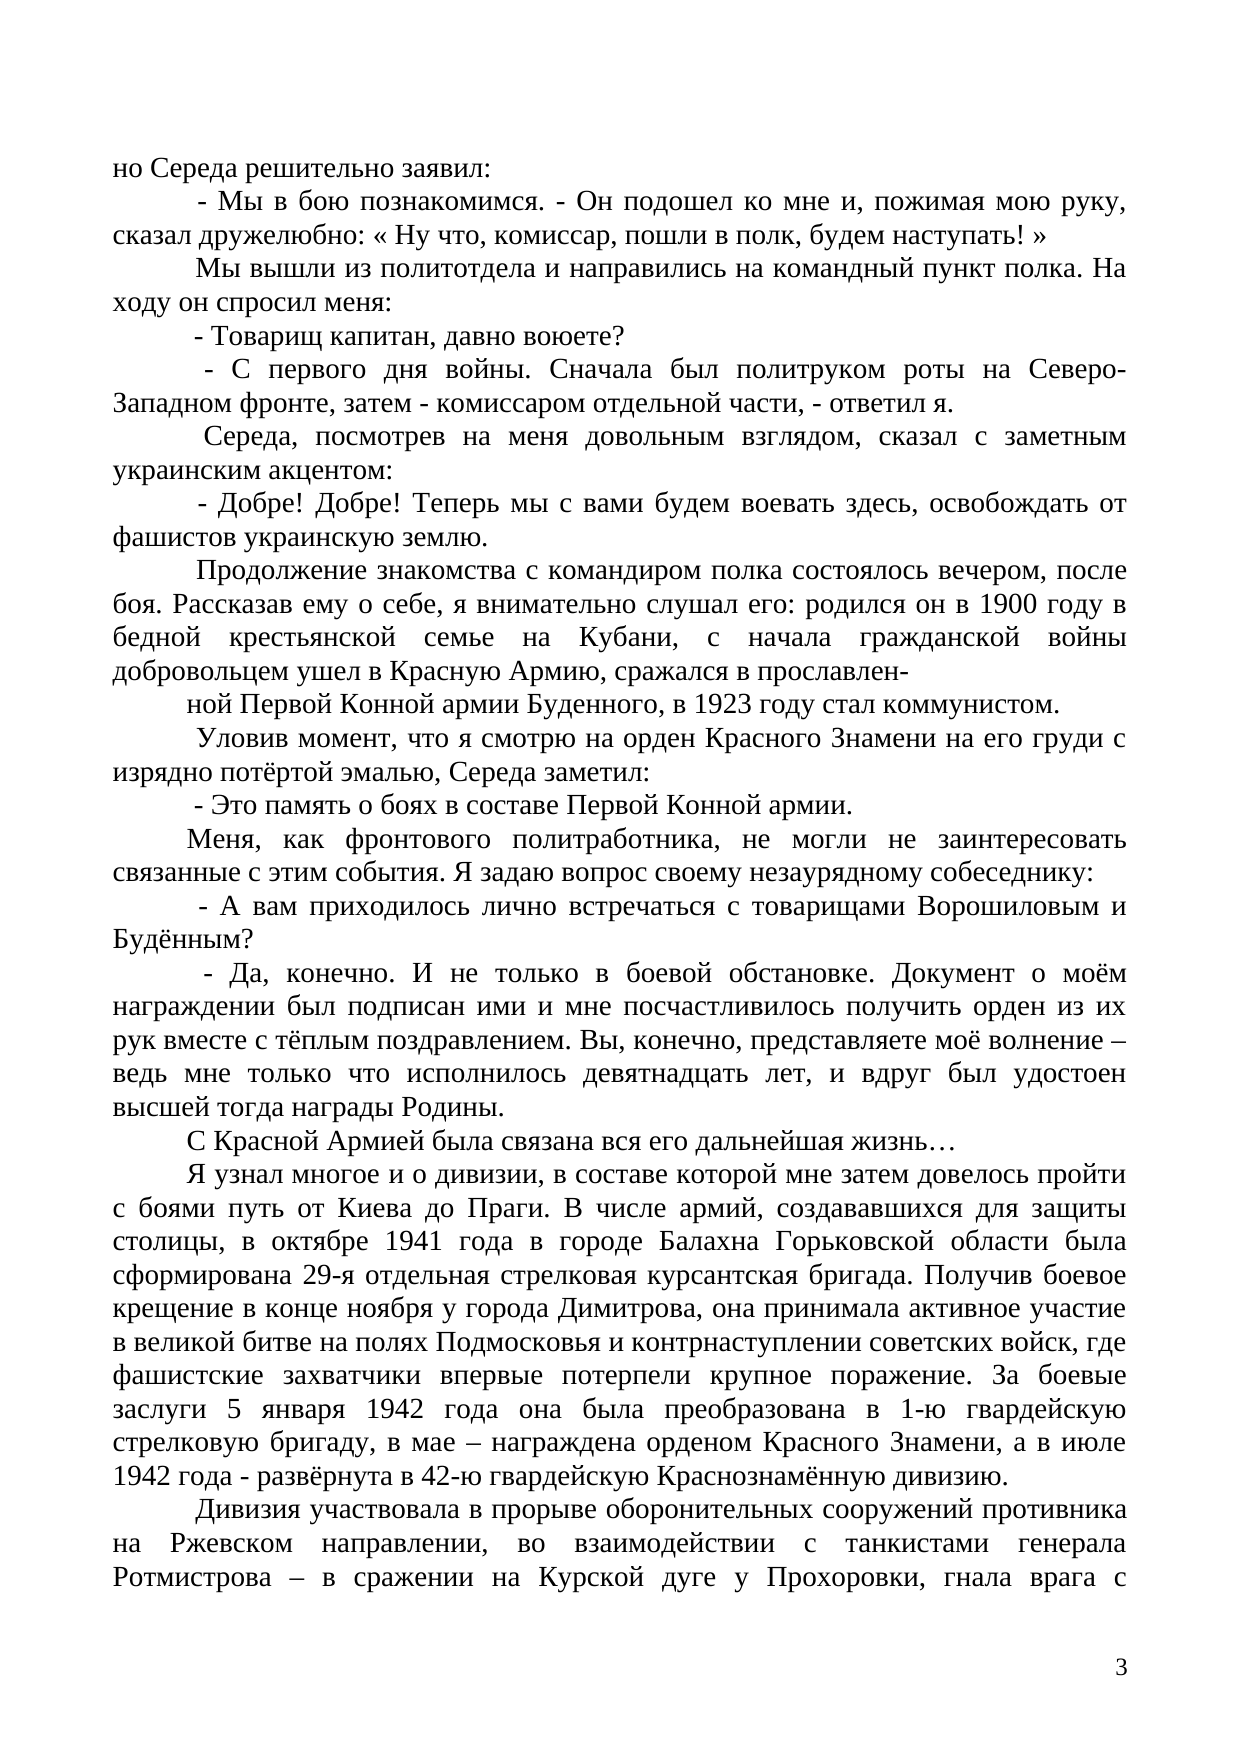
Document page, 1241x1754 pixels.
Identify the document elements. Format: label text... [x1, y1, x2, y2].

text С Красной Армией была связана вся его дальнейшая жизнь… [112, 1123, 1128, 1156]
text - Да, конечно. И не только в боевой обстановке. Документ о моём награждении был подписан ими и мне посчастливилось получить орден из их рук вместе с тёплым поздравлением. Вы, конечно, представляете моё волнение – ведь мне только что исполнилось девятнадцать лет, и вдруг был удостоен высшей тогда награды Родины. [112, 955, 1128, 1123]
text Меня, как фронтового политработника, не могли не заинтересовать связанные с этим события. Я задаю вопрос своему незаурядному собеседнику: [112, 821, 1128, 888]
text - Мы в бою познакомимся. - Он подошел ко мне и, пожимая мою руку, сказал дружелюбно: « Ну что, комиссар, пошли в полк, будем наступать! » [112, 183, 1128, 251]
text - Добре! Добре! Теперь мы с вами будем воевать здесь, освобождать от фашистов украинскую землю. [112, 485, 1128, 552]
text ной Первой Конной армии Буденного, в 1923 году стал коммунистом. [112, 687, 1128, 720]
text - Это память о боях в составе Первой Конной армии. [112, 787, 1128, 821]
text - А вам приходилось лично встречаться с товарищами Ворошиловым и Будённым? [112, 888, 1128, 955]
text Я узнал многое и о дивизии, в составе которой мне затем довелось пройти с боями путь от Киева до Праги. В числе армий, создававшихся для защиты столицы, в октябре 1941 года в городе Балахна Горьковской области была сформирована 29-я отдельная стрелковая курсантская бригада. Получив боевое крещение в конце ноября у города Димитрова, она принимала активное участие в великой битве на полях Подмосковья и контрнаступлении советских войск, где фашистские захватчики впервые потерпели крупное поражение. За боевые заслуги 5 января 1942 года она была преобразована в 1-ю гвардейскую стрелковую бригаду, в мае – награждена орденом Красного Знамени, а в июле 1942 года - развёрнута в 42-ю гвардейскую Краснознамённую дивизию. [112, 1156, 1128, 1492]
text - С первого дня войны. Сначала был политруком роты на Северо-Западном фронте, затем - комиссаром отдельной части, - ответил я. [112, 351, 1128, 418]
text Продолжение знакомства с командиром полка состоялось вечером, после боя. Рассказав ему о себе, я внимательно слушал его: родился он в 1900 году в бедной крестьянской семье на Кубани, с начала гражданской войны добровольцем ушел в Красную Армию, сражался в прославлен- [112, 552, 1128, 687]
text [112, 1492, 1128, 1592]
text Уловив момент, что я смотрю на орден Красного Знамени на его груди с изрядно потёртой эмалью, Середа заметил: [112, 720, 1128, 787]
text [112, 150, 1128, 183]
text Середа, посмотрев на меня довольным взглядом, сказал с заметным украинским акцентом: [112, 418, 1128, 485]
text - Товарищ капитан, давно воюете? [112, 318, 1128, 351]
text Мы вышли из политотдела и направились на командный пункт полка. На ходу он спросил меня: [112, 251, 1128, 318]
